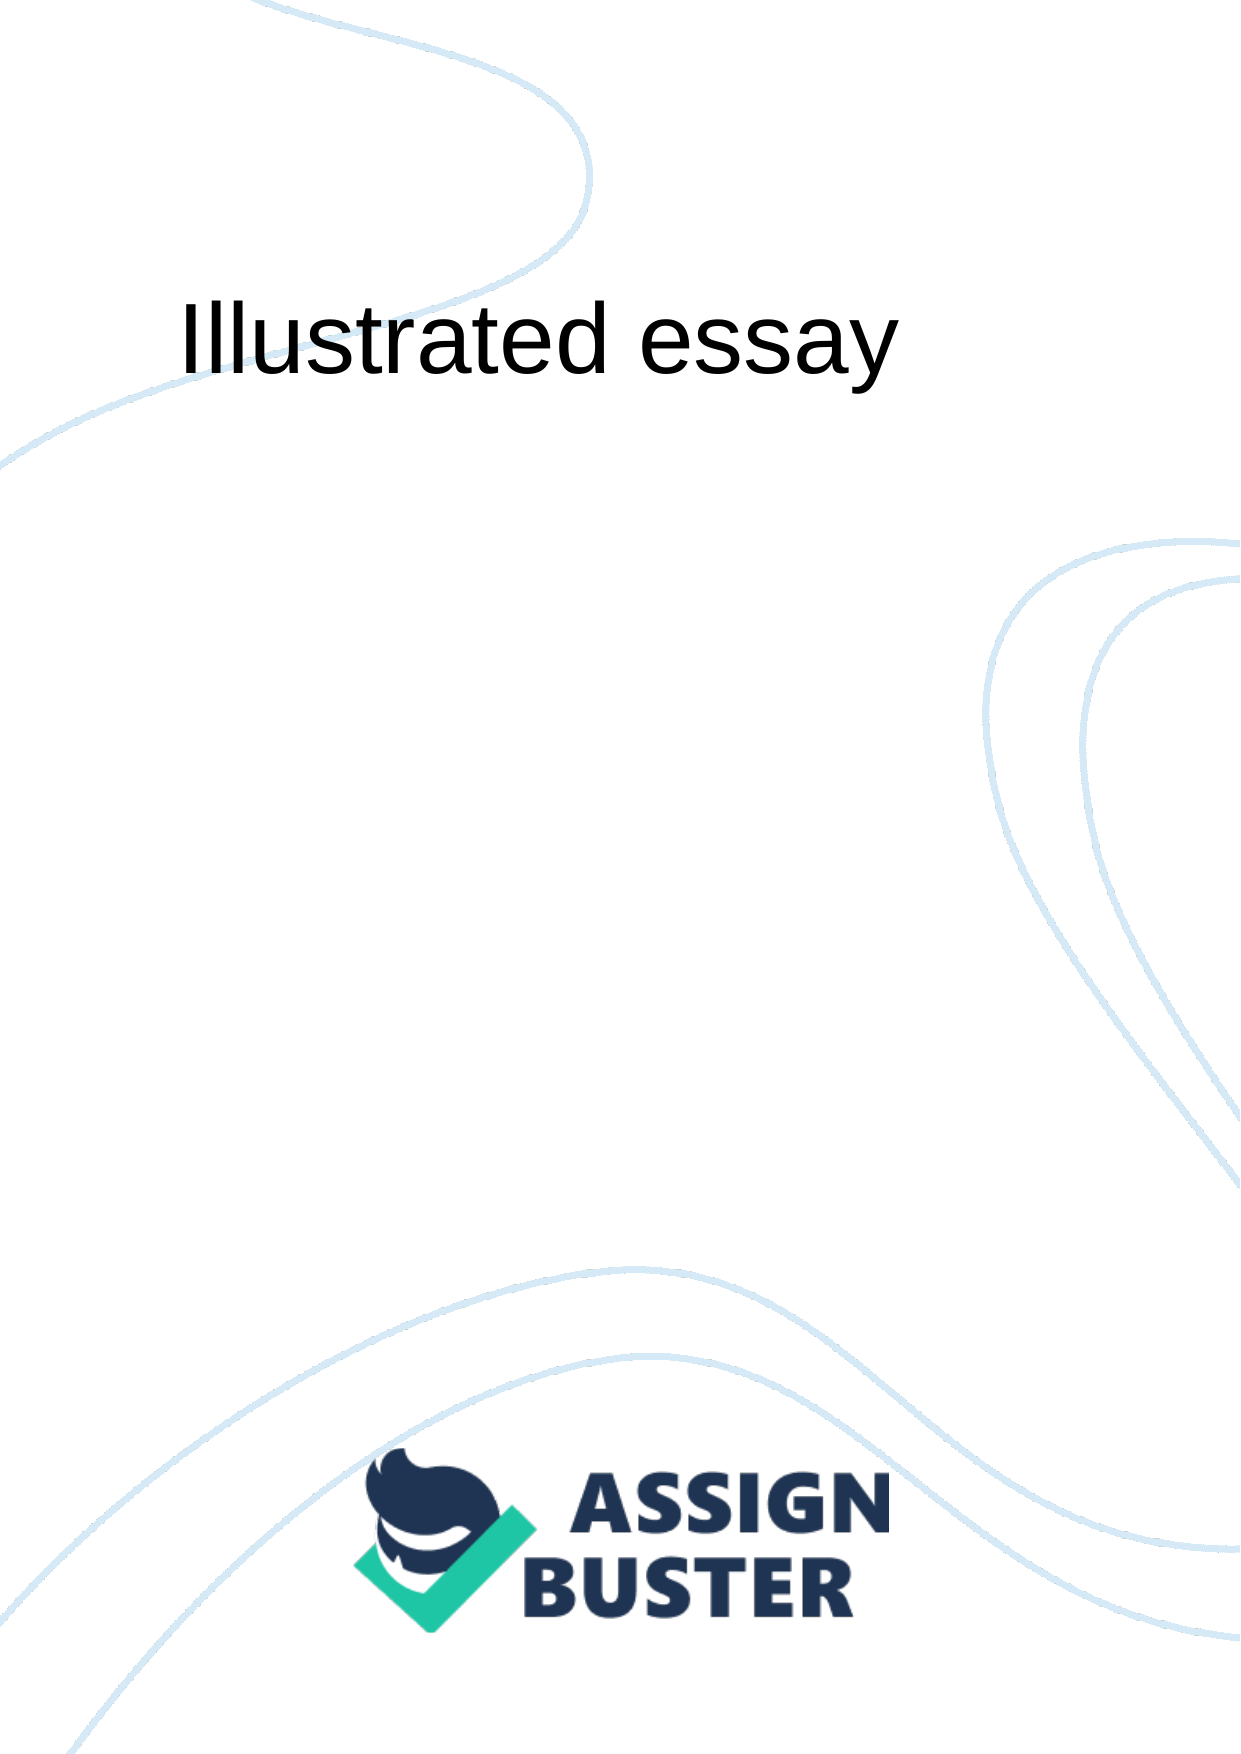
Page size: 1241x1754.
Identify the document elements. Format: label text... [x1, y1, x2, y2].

picture [0, 0, 1241, 1754]
subtitle Illustrated essay [177, 279, 1152, 394]
